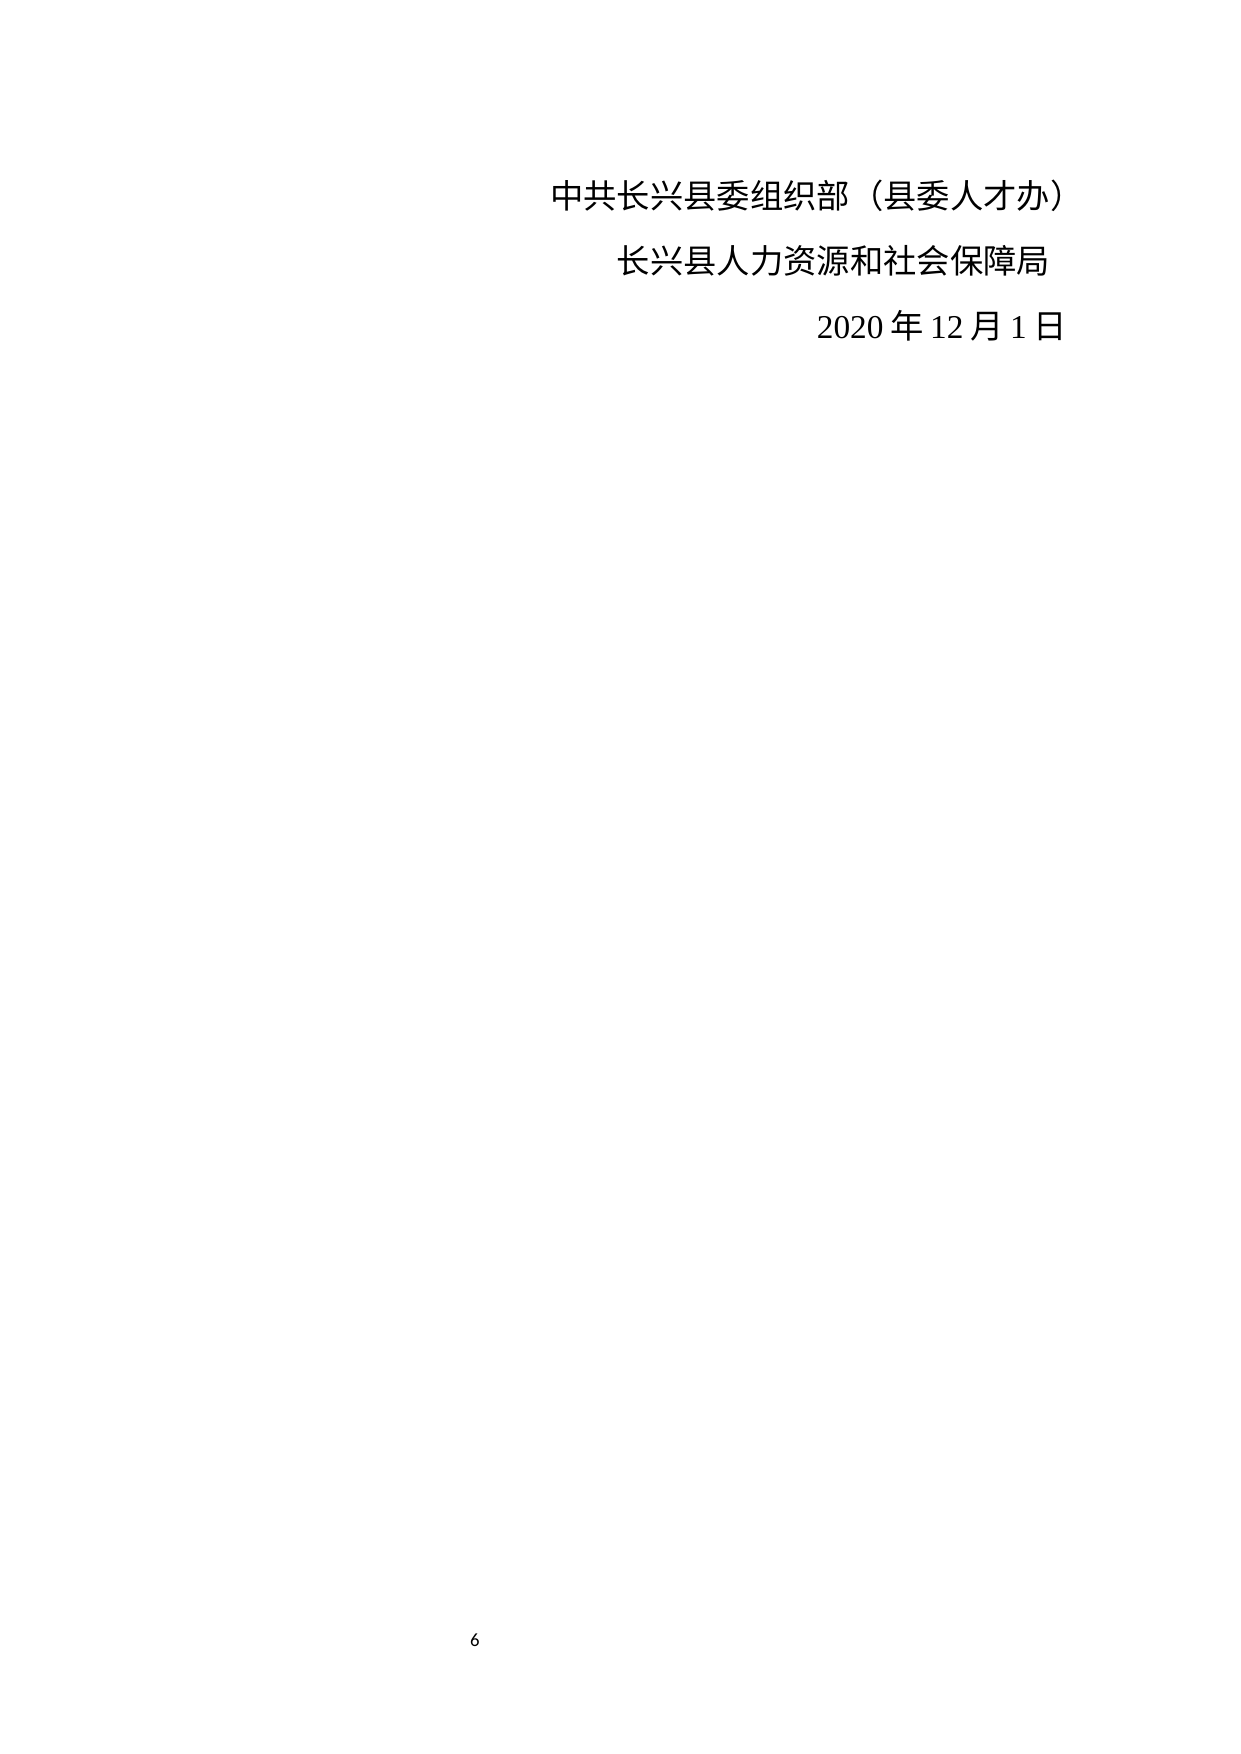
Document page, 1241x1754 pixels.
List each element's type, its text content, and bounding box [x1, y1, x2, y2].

text 中共长兴县委组织部（县委人才办） [150, 162, 1090, 227]
text 2020年12月1日 [150, 292, 1090, 357]
text 长兴县人力资源和社会保障局 [150, 227, 1090, 292]
